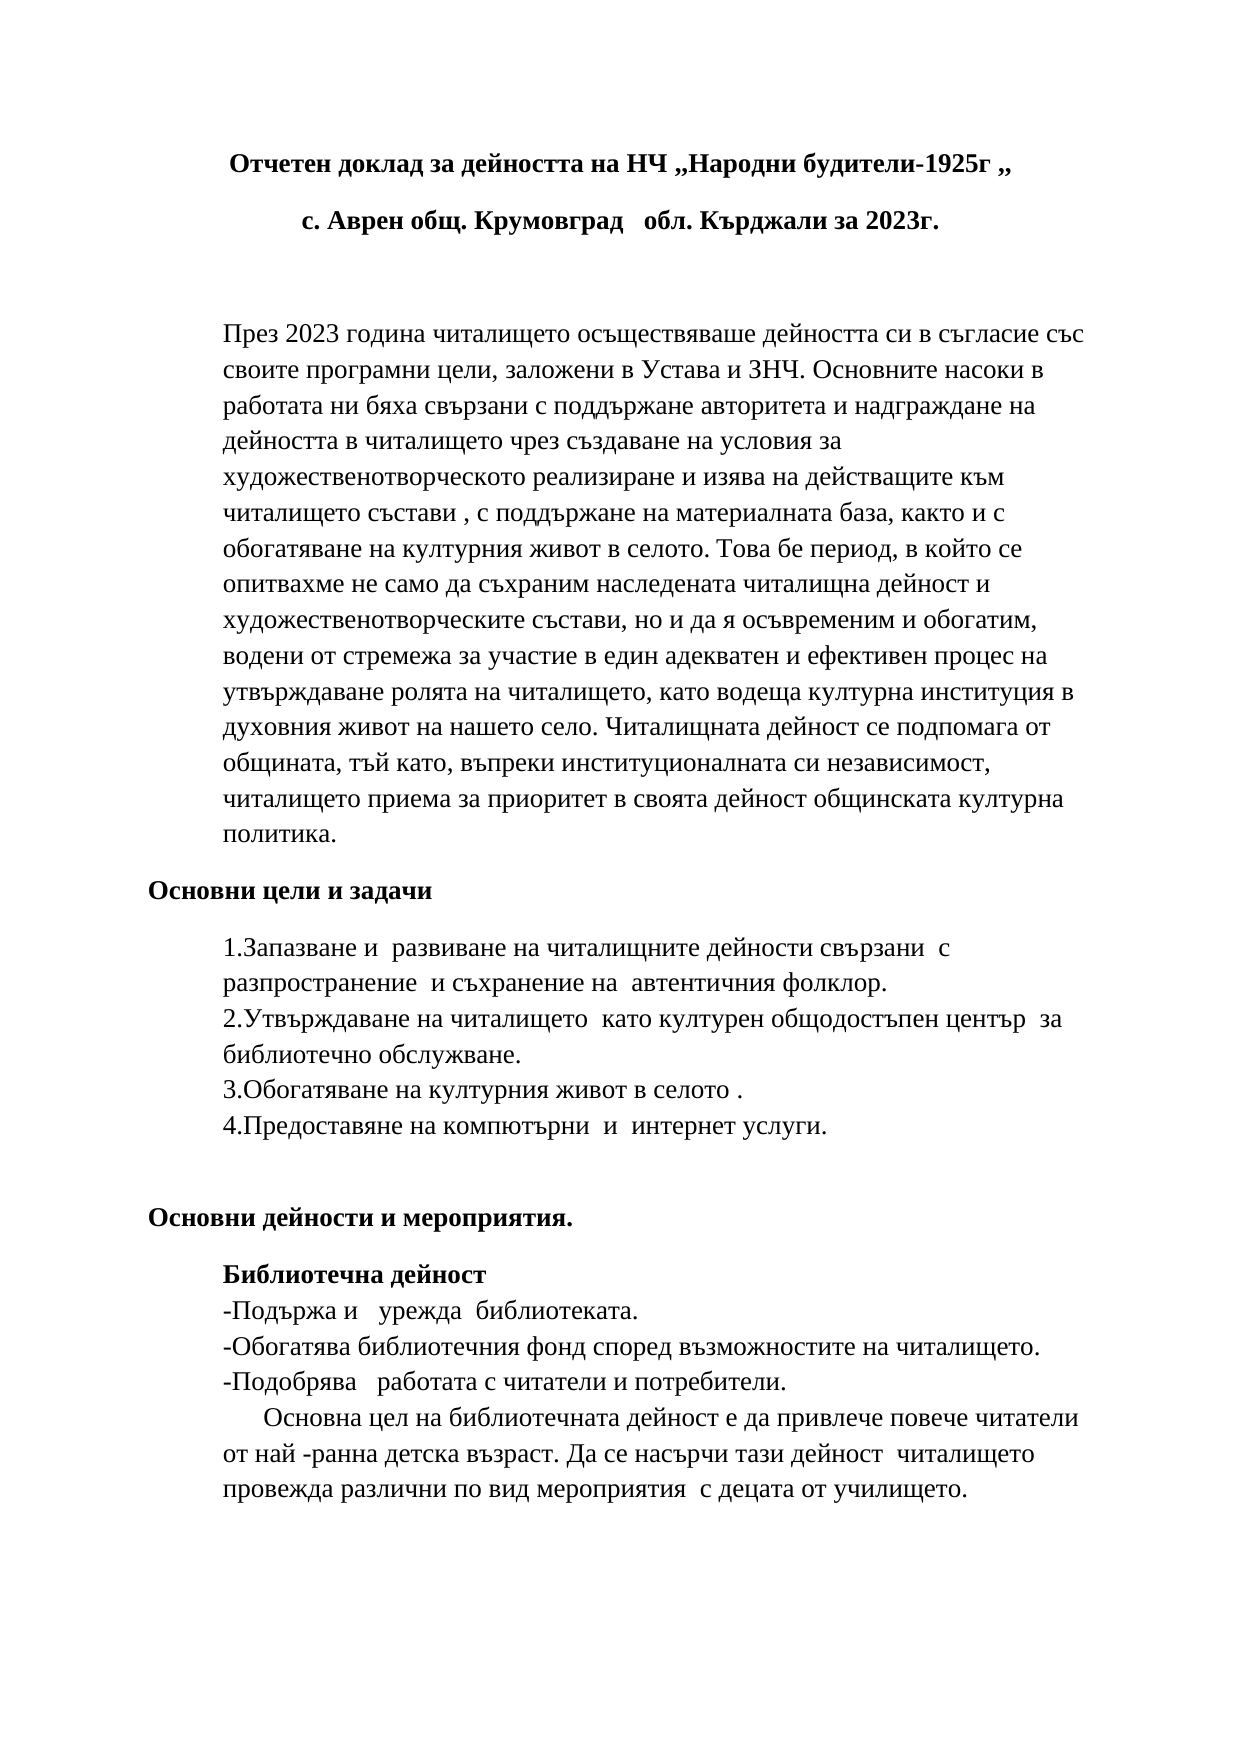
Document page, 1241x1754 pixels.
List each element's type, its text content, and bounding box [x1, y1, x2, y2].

list -Обогатява библиотечния фонд според възможностите на читалището. [223, 1329, 1093, 1361]
text Основни дейности и мероприятия. [148, 1202, 1093, 1233]
list -Подобрява работата с читатели и потребители. [223, 1365, 1093, 1396]
list -Подържа и урежда библиотеката. [223, 1294, 1093, 1325]
text Отчетен доклад за дейността на НЧ ,,Народни будители-1925г ,, [148, 148, 1093, 179]
list 1.Запазване и развиване на читалищните дейности свързани с разпространение и съхранение на автентичния фолклор. [223, 931, 1093, 997]
list 2.Утвърждаване на читалището като културен общодостъпен център за библиотечно обслужване. [223, 1002, 1093, 1069]
list 3.Обогатяване на културния живот в селото . [223, 1073, 1093, 1105]
list През 2023 година читалището осъществяваше дейността си в съгласие със своите програмни цели, заложени в Устава и ЗНЧ. Основните насоки в работата ни бяха свързани с поддържане авторитета и надграждане на дейността в читалището чрез създаване на условия за художественотворческото реализиране и изява на действащите към читалището състави , с поддържане на материалната база, както и с обогатяване на културния живот в селото. Това бе период, в който се опитвахме не само да съхраним наследената читалищна дейност и художественотворческите състави, но и да я осъвременим и обогатим, водени от стремежа за участие в един адекватен и ефективен процес на утвърждаване ролята на читалището, като водеща културна институция в духовния живот на нашето село. Читалищната дейност се подпомага от общината, тъй като, въпреки институционалната си независимост, читалището приема за приоритет в своята дейност общинската културна политика. [223, 317, 1093, 849]
list Основна цел на библиотечната дейност е да привлече повече читатели от най -ранна детска възраст. Да се насърчи тази дейност читалището провежда различни по вид мероприятия с децата от училището. [223, 1401, 1093, 1504]
text Основни цели и задачи [148, 874, 1093, 905]
list Библиотечна дейност [223, 1258, 1093, 1289]
text с. Аврен общ. Крумовград обл. Кърджали за 2023г. [148, 204, 1093, 235]
list 4.Предоставяне на компютърни и интернет услуги. [223, 1109, 1093, 1140]
